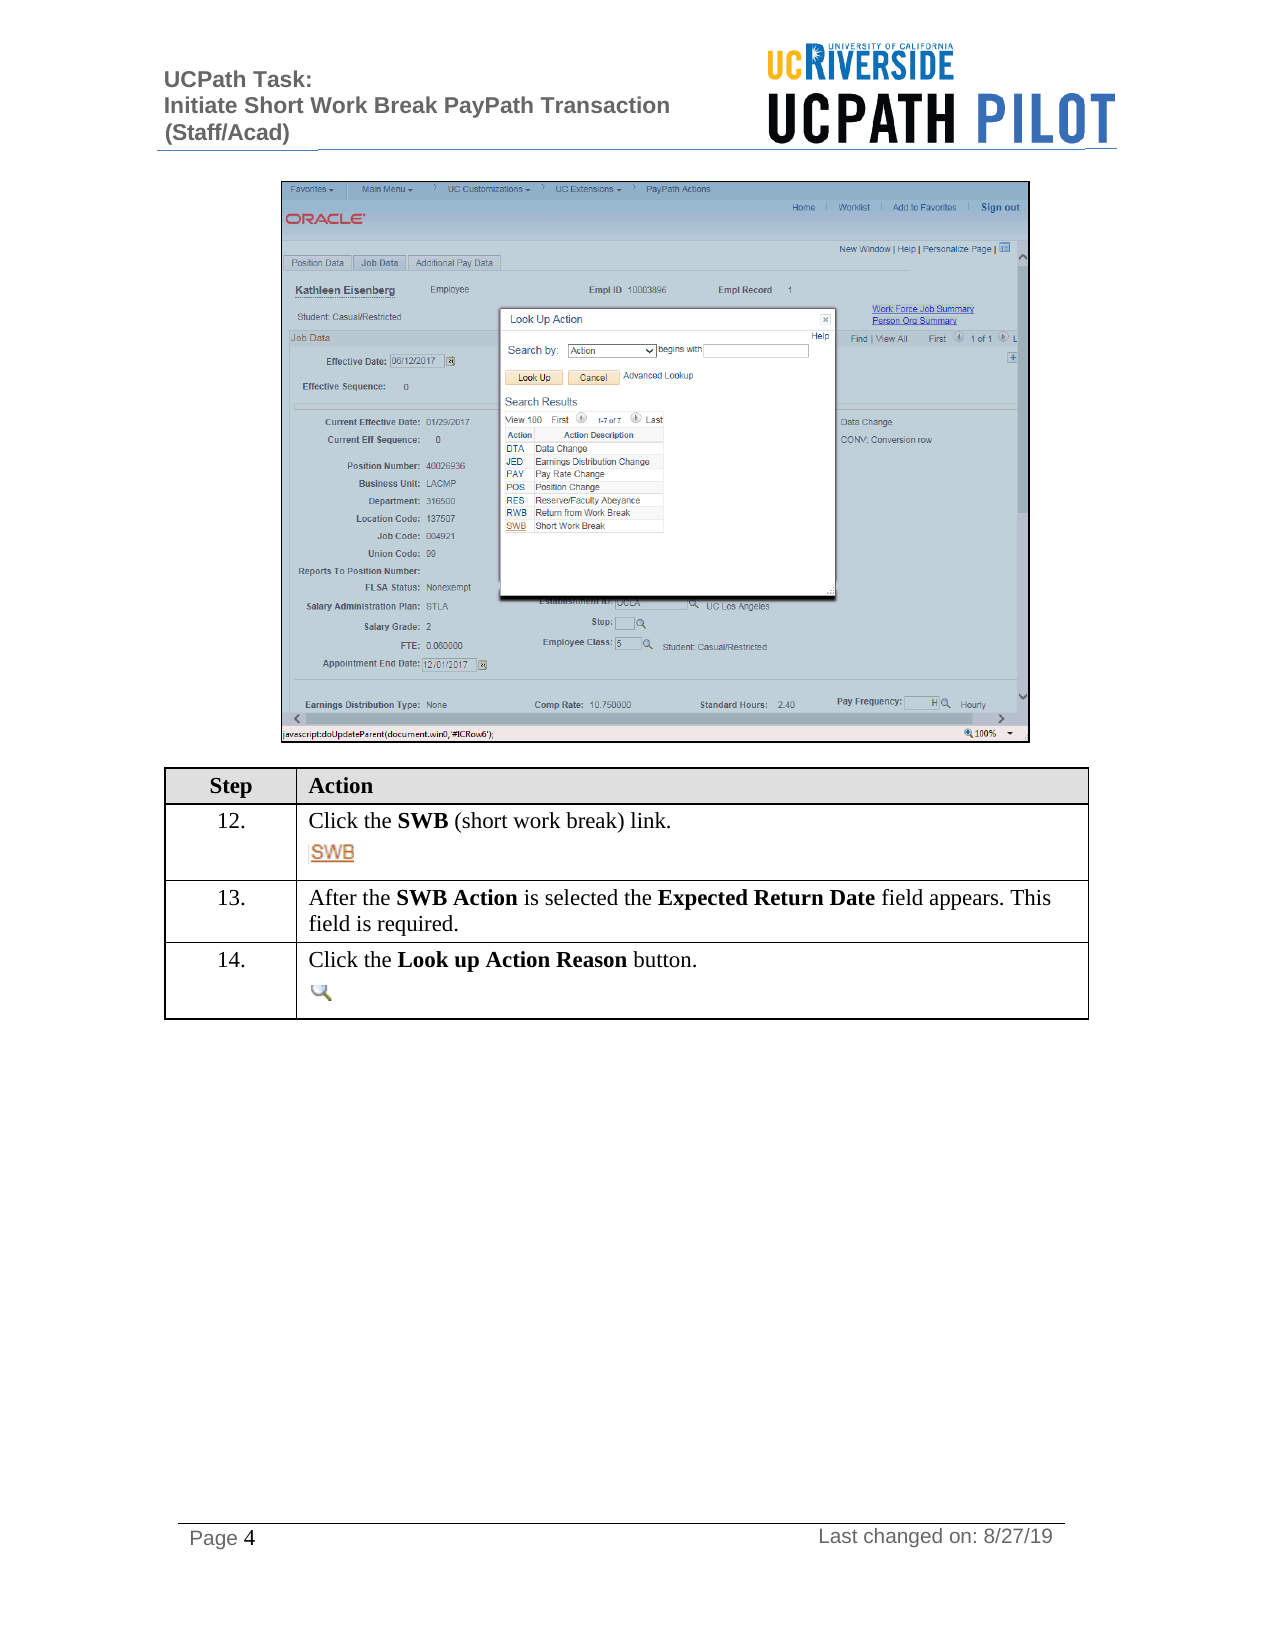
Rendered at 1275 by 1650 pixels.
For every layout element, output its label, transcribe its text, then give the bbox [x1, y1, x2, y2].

table_header Action [297, 769, 1088, 803]
table_cell Click the SWB (short work break) link. [297, 805, 1088, 879]
picture [282, 182, 1028, 741]
table_cell 12. [166, 805, 296, 879]
picture [311, 985, 332, 1001]
table_header Step [166, 769, 296, 803]
table_cell 13. [166, 881, 296, 942]
table_cell After the SWB Action is selected the Expected Return Date field appears. This field is required. [297, 881, 1088, 942]
picture [758, 33, 1123, 151]
table_cell Click the Look up Action Reason button. [297, 943, 1088, 1018]
picture [308, 844, 354, 864]
table_cell 14. [166, 943, 296, 1018]
